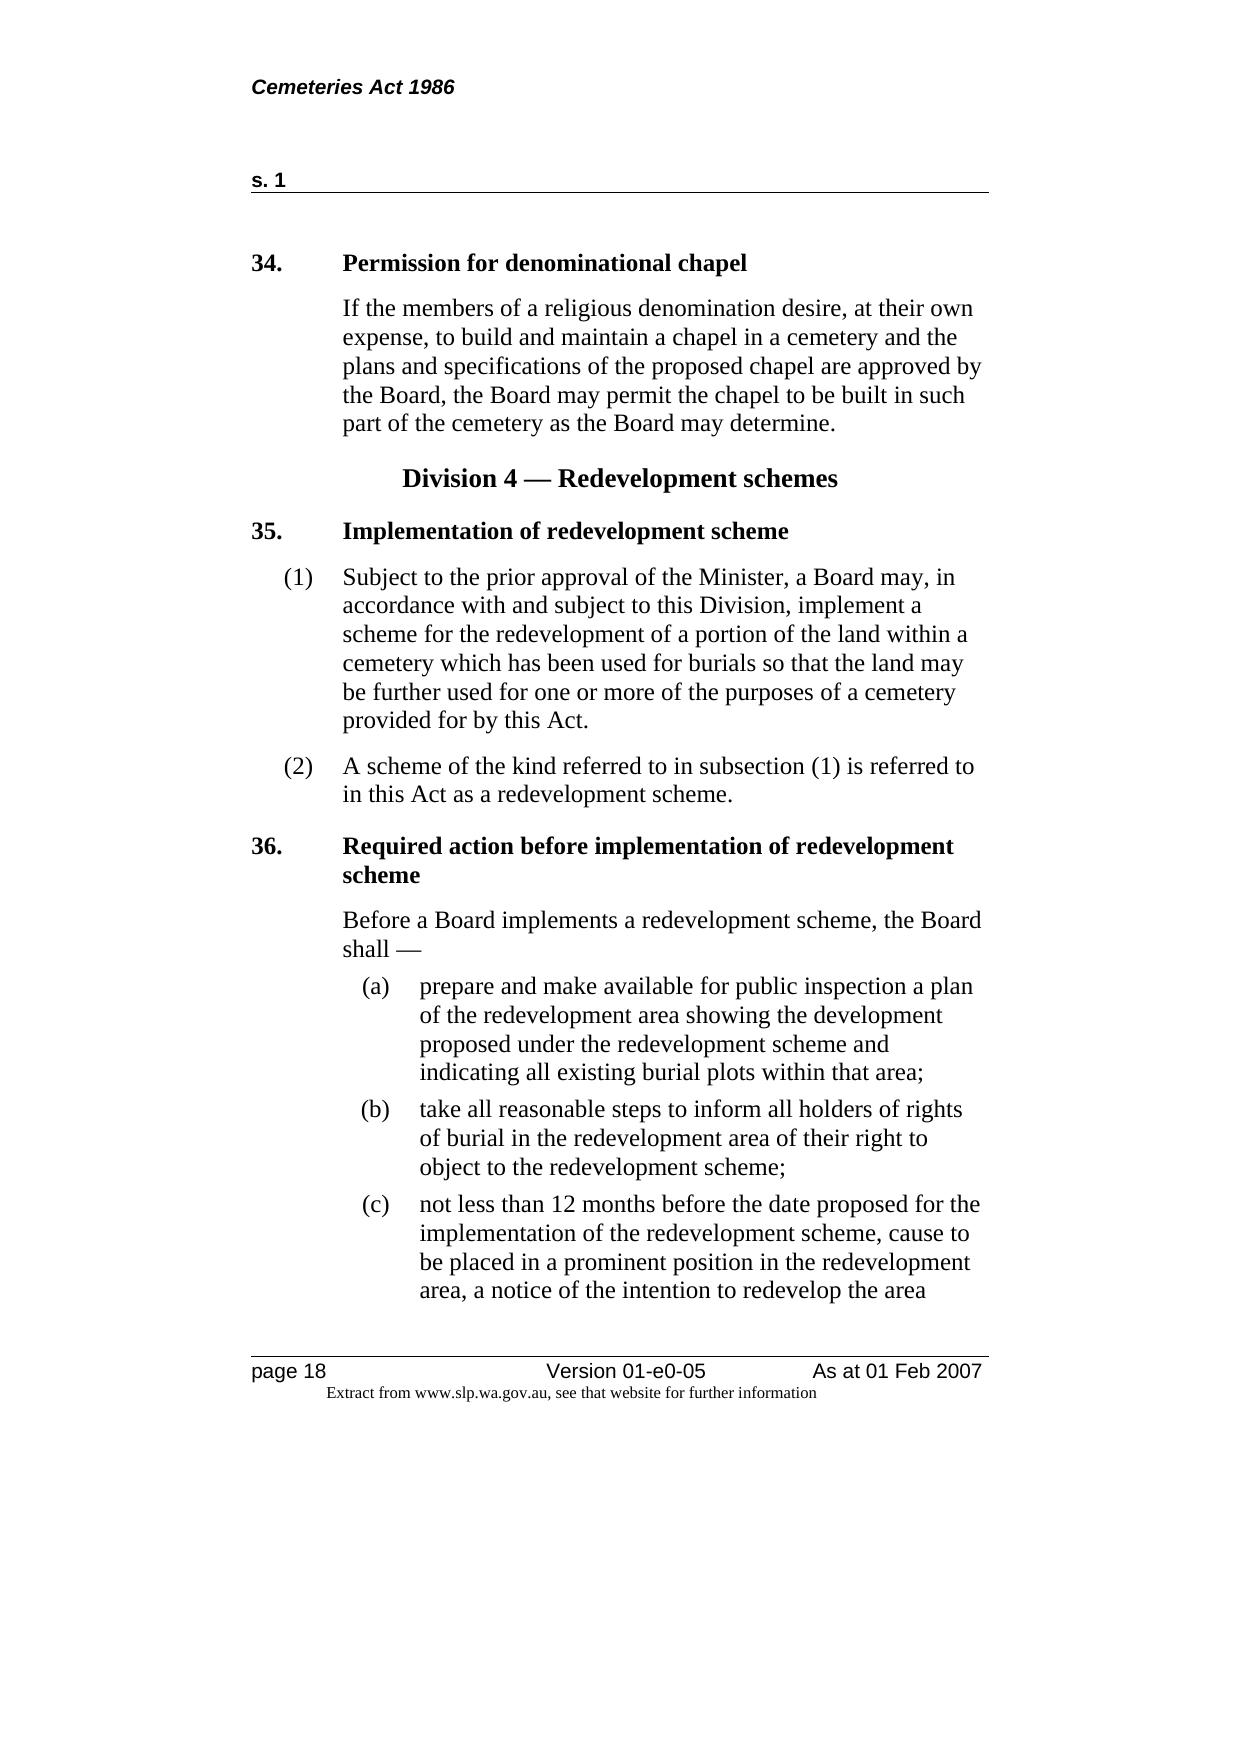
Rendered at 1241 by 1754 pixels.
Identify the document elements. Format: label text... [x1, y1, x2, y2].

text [251, 1189, 989, 1304]
text Before a Board implements a redevelopment scheme, the Board shall — [251, 905, 989, 963]
subtitle 35. Implementation of redevelopment scheme [251, 516, 989, 545]
subtitle 34. Permission for denominational chapel [251, 248, 989, 277]
subtitle Division 4 — Redevelopment schemes [251, 462, 989, 493]
text (1) Subject to the prior approval of the Minister, a Board may, in accordance with and subject to this Division, implement a scheme for the redevelopment of a portion of the land within a cemetery which has been used for burials so that the land may be further used for one or more of the purposes of a cemetery provided for by this Act. [251, 562, 989, 734]
text (a) prepare and make available for public inspection a plan of the redevelopment area showing the development proposed under the redevelopment scheme and indicating all existing burial plots within that area; [251, 971, 989, 1086]
text If the members of a religious denomination desire, at their own expense, to build and maintain a chapel in a cemetery and the plans and specifications of the proposed chapel are approved by the Board, the Board may permit the chapel to be built in such part of the cemetery as the Board may determine. [251, 293, 989, 437]
subtitle 36. Required action before implementation of redevelopment scheme [251, 831, 989, 889]
text (b) take all reasonable steps to inform all holders of rights of burial in the redevelopment area of their right to object to the redevelopment scheme; [251, 1094, 989, 1181]
text (2) A scheme of the kind referred to in subsection (1) is referred to in this Act as a redevelopment scheme. [251, 751, 989, 808]
